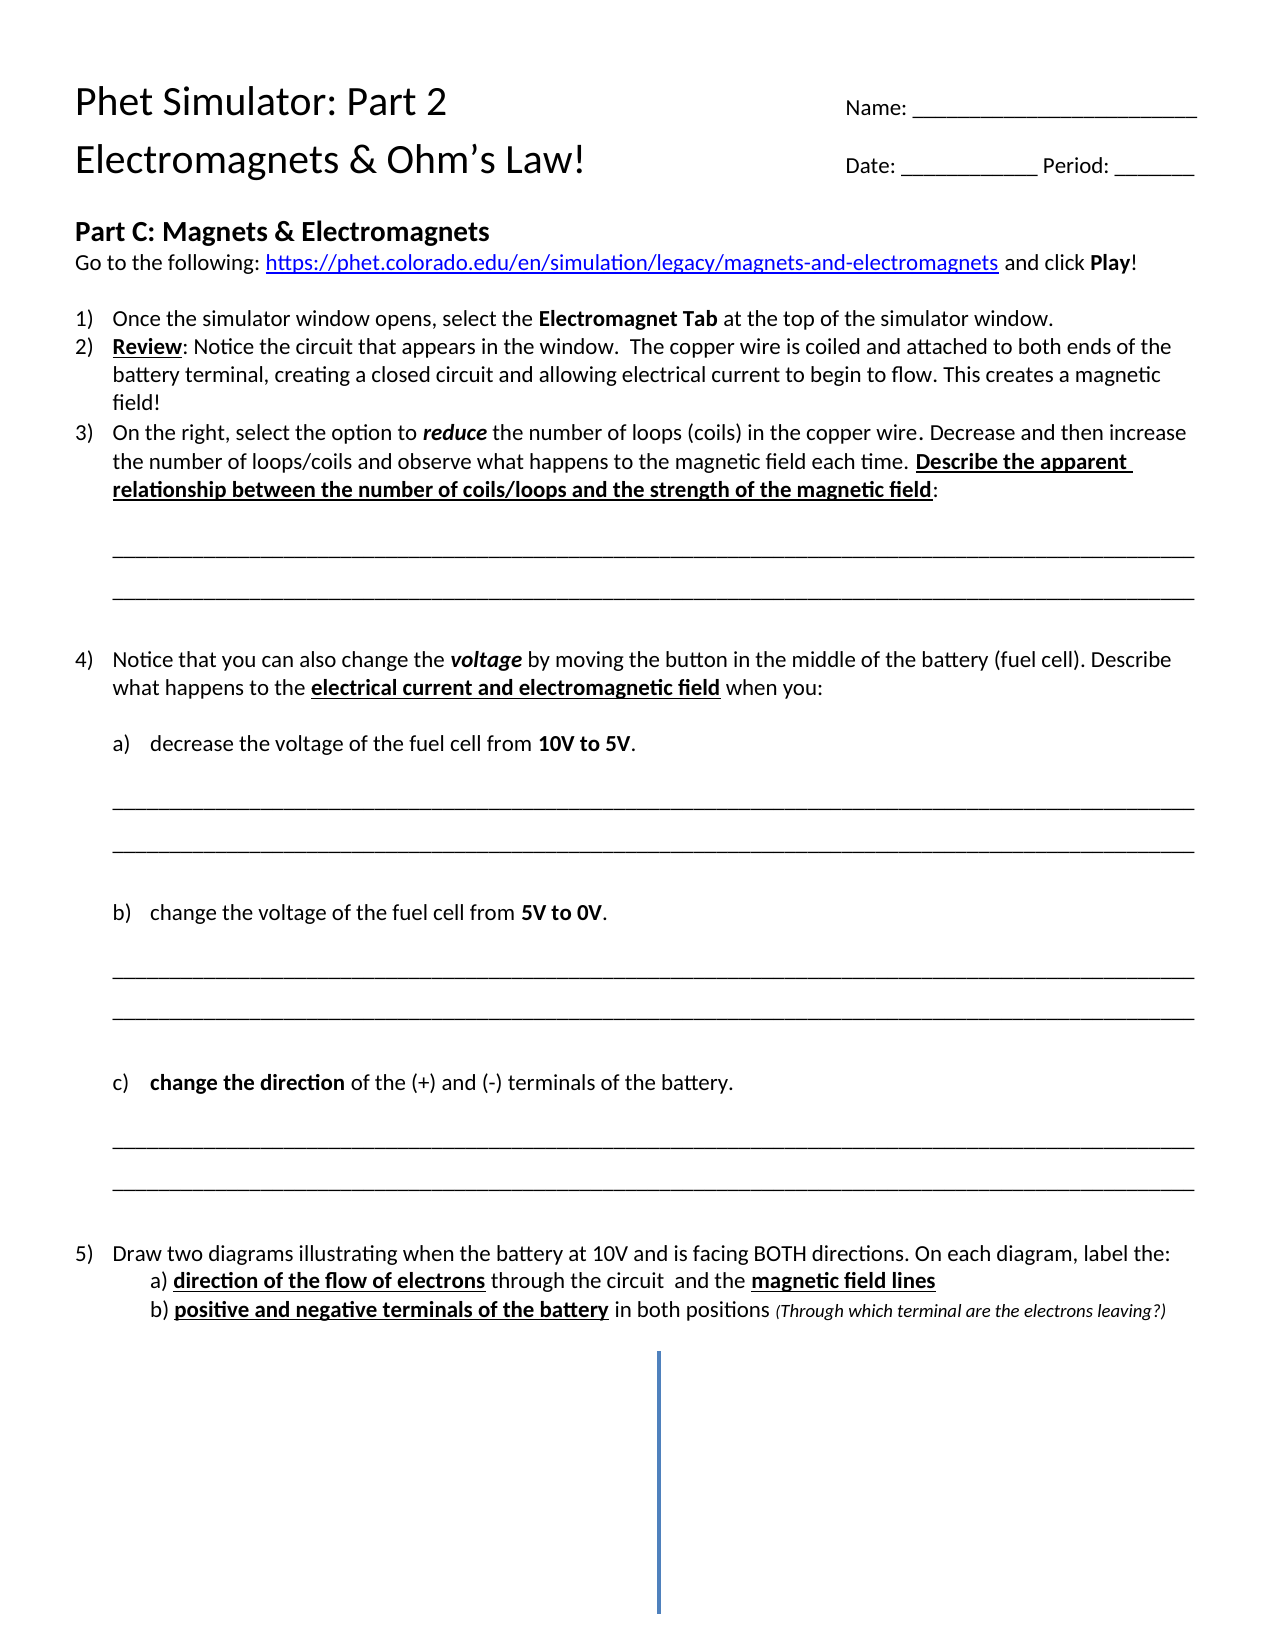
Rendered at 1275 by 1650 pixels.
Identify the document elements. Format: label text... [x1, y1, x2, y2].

text a) direction of the flow of electrons through the circuit and the magnetic field lines [112, 1267, 1200, 1295]
list Draw two diagrams illustrating when the battery at 10V and is facing BOTH directions. On each diagram, label the: [75, 1239, 1200, 1267]
text Go to the following: https://phet.colorado.edu/en/simulation/legacy/magnets-and-electromagnets and click Play! [75, 248, 1200, 276]
list Notice that you can also change the voltage by moving the button in the middle of the battery (fuel cell). Describe what happens to the electrical current and electromagnetic field when you: [75, 646, 1200, 702]
list Once the simulator window opens, select the Electromagnet Tab at the top of the simulator window. [75, 304, 1200, 332]
text Electromagnets & Ohm’s Law! Date: ____________ Period: _______ [75, 133, 1200, 184]
list decrease the voltage of the fuel cell from 10V to 5V. [112, 729, 1200, 758]
list Review: Notice the circuit that appears in the window. The copper wire is coiled and attached to both ends of the battery terminal, creating a closed circuit and allowing electrical current to begin to flow. This creates a magnetic field! [75, 332, 1200, 416]
text b) positive and negative terminals of the battery in both positions (Through which terminal are the electrons leaving?) [112, 1295, 1200, 1323]
list change the direction of the (+) and (-) terminals of the battery. [112, 1068, 1200, 1096]
text Phet Simulator: Part 2 Name: _________________________ [75, 75, 1200, 126]
list On the right, select the option to reduce the number of loops (coils) in the copper wire. Decrease and then increase the number of loops/coils and observe what happens to the magnetic field each time. Describe the apparent relationship between the number of coils/loops and the strength of the magnetic field: [75, 416, 1200, 503]
text Part C: Magnets & Electromagnets [75, 213, 1200, 248]
list change the voltage of the fuel cell from 5V to 0V. [112, 898, 1200, 926]
